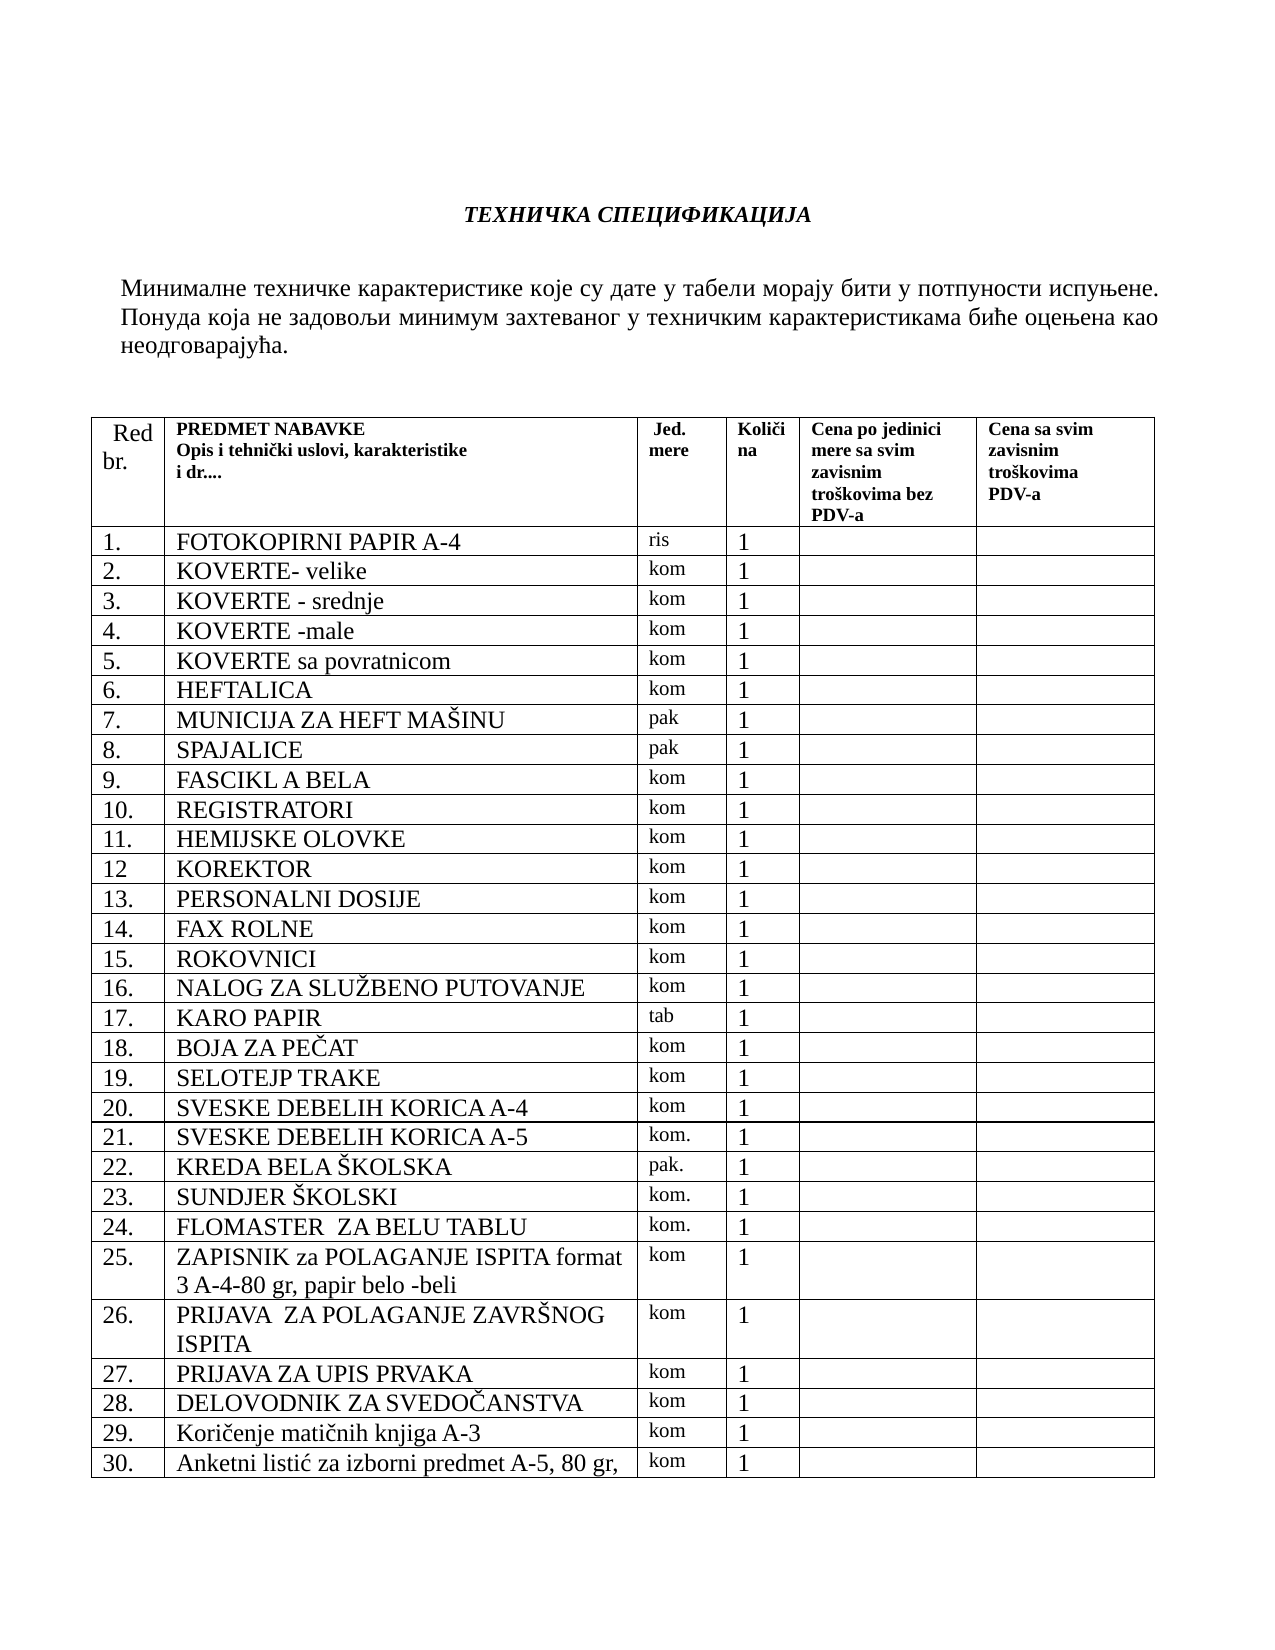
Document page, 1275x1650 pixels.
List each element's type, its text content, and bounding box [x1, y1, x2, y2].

table_cell 21. [92, 1123, 164, 1151]
table_cell PERSONALNI DOSIJE [165, 884, 637, 913]
table_cell SVESKE DEBELIH KORICA A-5 [165, 1123, 637, 1151]
table_cell KOVERTE - srednje [165, 586, 637, 615]
table_cell kom [638, 1389, 726, 1417]
table_cell [977, 646, 1154, 674]
text Минималне техничке карактеристике које су дате у табели морају бити у потпуности испуњене. Понуда која не задовољи минимум захтеваног у техничким карактеристикама биће оцењена као неодговарајућа. [120, 273, 1159, 359]
table_header Jed. mere [638, 418, 726, 526]
table_cell 24. [92, 1212, 164, 1241]
table_cell NALOG ZA SLUŽBENO PUTOVANJE [165, 974, 637, 1002]
table_cell [800, 974, 976, 1002]
table_cell [977, 1418, 1154, 1447]
table_cell 1 [727, 676, 799, 704]
table_cell [800, 825, 976, 853]
table_cell [977, 1300, 1154, 1358]
table_cell 25. [92, 1242, 164, 1299]
table_cell [977, 825, 1154, 853]
table_cell [977, 735, 1154, 764]
table_cell 1 [727, 527, 799, 555]
table_cell [800, 705, 976, 734]
table_cell 1 [727, 1123, 799, 1151]
table_cell ROKOVNICI [165, 944, 637, 972]
table_cell FLOMASTER ZA BELU TABLU [165, 1212, 637, 1241]
table_cell [977, 1033, 1154, 1062]
table_cell 1 [727, 1152, 799, 1181]
table_cell [800, 556, 976, 585]
table_cell kom [638, 676, 726, 704]
table_cell 1 [727, 914, 799, 943]
table_cell kom [638, 765, 726, 794]
table_cell FAX ROLNE [165, 914, 637, 943]
table_cell 1 [727, 1359, 799, 1387]
table_cell [977, 765, 1154, 794]
table_cell kom [638, 586, 726, 615]
table_cell 1 [727, 974, 799, 1002]
table_cell 10. [92, 795, 164, 823]
table_cell [800, 914, 976, 943]
table_cell KOVERTE- velike [165, 556, 637, 585]
table_cell 30. [92, 1448, 164, 1477]
table_cell [977, 795, 1154, 823]
table_cell [800, 586, 976, 615]
table_cell kom. [638, 1182, 726, 1211]
table_cell [800, 944, 976, 972]
table_cell 28. [92, 1389, 164, 1417]
table_cell KOVERTE -male [165, 616, 637, 645]
table_cell kom [638, 1300, 726, 1358]
table_cell kom [638, 616, 726, 645]
table_cell [977, 1448, 1154, 1477]
table_cell 1 [727, 1003, 799, 1032]
table_cell 5. [92, 646, 164, 674]
table_cell Koričenje matičnih knjiga A-3 [165, 1418, 637, 1447]
table_cell [800, 1418, 976, 1447]
table_cell [800, 795, 976, 823]
table_cell KOVERTE sa povratnicom [165, 646, 637, 674]
table_header Cena po jedinici mere sa svim zavisnim troškovima bez PDV-a [800, 418, 976, 526]
table_cell [800, 1212, 976, 1241]
table_cell kom [638, 1063, 726, 1092]
table_cell [977, 676, 1154, 704]
table_cell kom [638, 1242, 726, 1299]
table_cell 1 [727, 1182, 799, 1211]
table_cell 1 [727, 1448, 799, 1477]
table_cell [977, 1093, 1154, 1121]
table_cell 1 [727, 556, 799, 585]
table_cell HEFTALICA [165, 676, 637, 704]
table_cell 1 [727, 1389, 799, 1417]
table_cell kom. [638, 1123, 726, 1151]
table_cell kom [638, 1418, 726, 1447]
table_cell 1 [727, 765, 799, 794]
table_cell kom [638, 854, 726, 883]
table_cell 1 [727, 884, 799, 913]
table_cell MUNICIJA ZA HEFT MAŠINU [165, 705, 637, 734]
table_header Cena sa svim zavisnim troškovima PDV-a [977, 418, 1154, 526]
table_cell FASCIKL A BELA [165, 765, 637, 794]
table_cell pak [638, 705, 726, 734]
table_cell 1 [727, 795, 799, 823]
table_cell kom [638, 1448, 726, 1477]
table_cell tab [638, 1003, 726, 1032]
table_cell 1 [727, 705, 799, 734]
table_cell [800, 1093, 976, 1121]
table_cell 18. [92, 1033, 164, 1062]
table_cell kom [638, 914, 726, 943]
table_cell pak. [638, 1152, 726, 1181]
table_cell [977, 1123, 1154, 1151]
table_cell kom [638, 974, 726, 1002]
table_cell 29. [92, 1418, 164, 1447]
table_cell 14. [92, 914, 164, 943]
table_cell [977, 854, 1154, 883]
table_cell ZAPISNIK za POLAGANJE ISPITA format 3 A-4-80 gr, papir belo -beli [165, 1242, 637, 1299]
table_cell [165, 1448, 637, 1477]
table_cell 8. [92, 735, 164, 764]
table_cell [977, 1182, 1154, 1211]
table_cell [800, 1389, 976, 1417]
table_cell 1 [727, 1033, 799, 1062]
table_cell [977, 914, 1154, 943]
table_cell [800, 1182, 976, 1211]
table_cell SPAJALICE [165, 735, 637, 764]
table_cell 1 [727, 586, 799, 615]
table_cell ris [638, 527, 726, 555]
table_header PREDMET NABAVKE Opis i tehnički uslovi, karakteristike i dr.... [165, 418, 637, 526]
table_cell kom [638, 1093, 726, 1121]
table_cell kom [638, 944, 726, 972]
table_cell [977, 1063, 1154, 1092]
table_cell kom. [638, 1212, 726, 1241]
table_cell REGISTRATORI [165, 795, 637, 823]
table_cell 1 [727, 944, 799, 972]
table_cell 1. [92, 527, 164, 555]
table_cell 4. [92, 616, 164, 645]
table_cell SVESKE DEBELIH KORICA A-4 [165, 1093, 637, 1121]
table_cell [800, 646, 976, 674]
text ТЕХНИЧКА СПЕЦИФИКАЦИЈА [150, 201, 1125, 227]
table_cell 7. [92, 705, 164, 734]
table_cell [800, 1448, 976, 1477]
table_cell [800, 1300, 976, 1358]
table_cell [800, 854, 976, 883]
table_header Red br. [92, 418, 164, 526]
table_cell [977, 705, 1154, 734]
table_cell [977, 1389, 1154, 1417]
table_cell 1 [727, 1093, 799, 1121]
table_cell [800, 765, 976, 794]
table_cell 1 [727, 854, 799, 883]
table_cell [800, 1242, 976, 1299]
table_cell 1 [727, 646, 799, 674]
table_header Količina [727, 418, 799, 526]
table_cell 1 [727, 825, 799, 853]
table_cell 12 [92, 854, 164, 883]
table_cell kom [638, 795, 726, 823]
table_cell 20. [92, 1093, 164, 1121]
table_cell 23. [92, 1182, 164, 1211]
table_cell KOREKTOR [165, 854, 637, 883]
table_cell [977, 1003, 1154, 1032]
table_cell kom [638, 1033, 726, 1062]
table_cell HEMIJSKE OLOVKE [165, 825, 637, 853]
table_cell KREDA BELA ŠKOLSKA [165, 1152, 637, 1181]
table_cell [977, 1359, 1154, 1387]
table_cell 1 [727, 1300, 799, 1358]
table_cell [800, 1033, 976, 1062]
table_cell 1 [727, 735, 799, 764]
table_cell [977, 556, 1154, 585]
table_cell [977, 1242, 1154, 1299]
table_cell [977, 527, 1154, 555]
table_cell 3. [92, 586, 164, 615]
table_cell 1 [727, 1063, 799, 1092]
table_cell KARO PAPIR [165, 1003, 637, 1032]
table_cell [977, 884, 1154, 913]
table_cell 1 [727, 1418, 799, 1447]
table_cell [977, 944, 1154, 972]
table_cell 11. [92, 825, 164, 853]
table_cell kom [638, 556, 726, 585]
table_cell [800, 1359, 976, 1387]
table_cell [800, 1123, 976, 1151]
table_cell [977, 616, 1154, 645]
table_cell 6. [92, 676, 164, 704]
table_cell SUNDJER ŠKOLSKI [165, 1182, 637, 1211]
table_cell kom [638, 646, 726, 674]
table_cell 15. [92, 944, 164, 972]
table_cell 2. [92, 556, 164, 585]
table_cell PRIJAVA ZA UPIS PRVAKA [165, 1359, 637, 1387]
table_cell [800, 616, 976, 645]
table_cell 9. [92, 765, 164, 794]
table_cell [800, 1152, 976, 1181]
table_cell 17. [92, 1003, 164, 1032]
table_cell kom [638, 825, 726, 853]
table_cell 1 [727, 1212, 799, 1241]
table_cell 1 [727, 1242, 799, 1299]
table_cell [977, 1152, 1154, 1181]
table_cell FOTOKOPIRNI PAPIR A-4 [165, 527, 637, 555]
table_cell [977, 974, 1154, 1002]
table_cell [800, 735, 976, 764]
table_cell 13. [92, 884, 164, 913]
table_cell [800, 676, 976, 704]
table_cell BOJA ZA PEČAT [165, 1033, 637, 1062]
table_cell [977, 586, 1154, 615]
table_cell kom [638, 1359, 726, 1387]
table_cell [977, 1212, 1154, 1241]
table_cell PRIJAVA ZA POLAGANJE ZAVRŠNOG ISPITA [165, 1300, 637, 1358]
table_cell 16. [92, 974, 164, 1002]
table_cell kom [638, 884, 726, 913]
table_cell 26. [92, 1300, 164, 1358]
table_cell 1 [727, 616, 799, 645]
table_cell 27. [92, 1359, 164, 1387]
table_cell [800, 1063, 976, 1092]
table_cell SELOTEJP TRAKE [165, 1063, 637, 1092]
table_cell pak [638, 735, 726, 764]
table_cell DELOVODNIK ZA SVEDOČANSTVA [165, 1389, 637, 1417]
table_cell [800, 1003, 976, 1032]
table_cell 19. [92, 1063, 164, 1092]
table_cell 22. [92, 1152, 164, 1181]
table_cell [800, 884, 976, 913]
table_cell [800, 527, 976, 555]
